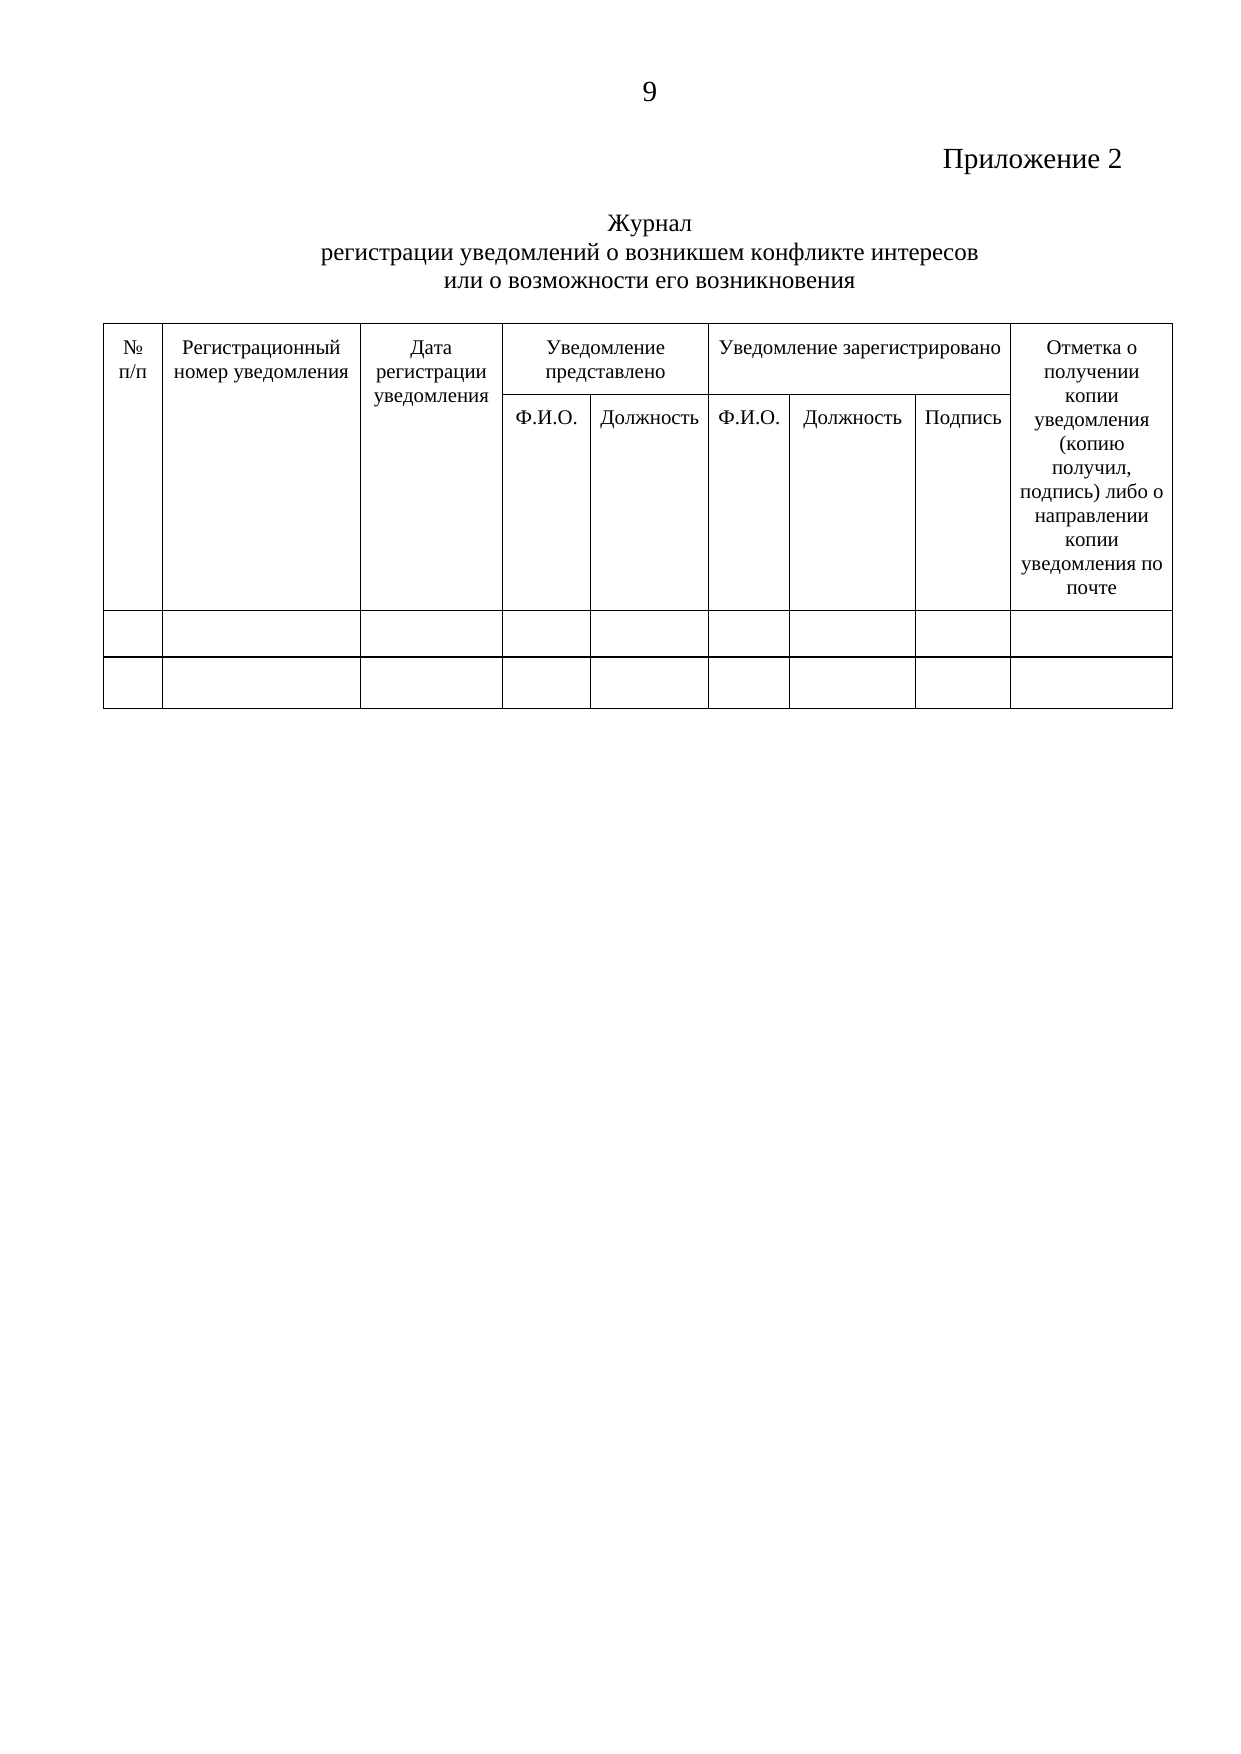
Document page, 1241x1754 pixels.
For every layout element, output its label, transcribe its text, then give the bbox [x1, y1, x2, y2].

table_cell [163, 611, 360, 656]
text или о возможности его возникновения [177, 266, 1122, 294]
table_cell [163, 658, 360, 707]
table_cell [1011, 658, 1172, 707]
table_cell [591, 611, 708, 656]
table_cell [790, 658, 915, 707]
table_header Уведомление зарегистрировано [709, 324, 1010, 393]
table_cell [361, 658, 502, 707]
table_cell [709, 658, 789, 707]
table_cell [916, 658, 1010, 707]
table_cell [104, 658, 162, 707]
table_cell [709, 611, 789, 656]
table_cell [503, 611, 590, 656]
table_cell Ф.И.О. [709, 395, 789, 610]
table_header Уведомление представлено [503, 324, 708, 393]
table_header Отметка о получении копии уведомления (копию получил, подпись) либо о направлении копии уведомления по почте [1011, 324, 1172, 610]
table_cell Ф.И.О. [503, 395, 590, 610]
table_header № п/п [104, 324, 162, 610]
table_header Регистрационный номер уведомления [163, 324, 360, 610]
table_cell Подпись [916, 395, 1010, 610]
table_cell Должность [591, 395, 708, 610]
table_cell [790, 611, 915, 656]
table_cell [1011, 611, 1172, 656]
text регистрации уведомлений о возникшем конфликте интересов [177, 237, 1122, 266]
table_cell [104, 611, 162, 656]
table_cell [591, 658, 708, 707]
table_header Дата регистрации уведомления [361, 324, 502, 610]
text Приложение 2 [177, 141, 1122, 174]
table_cell [503, 658, 590, 707]
table_cell [361, 611, 502, 656]
text Журнал [177, 208, 1122, 237]
table_cell [916, 611, 1010, 656]
table_cell Должность [790, 395, 915, 610]
